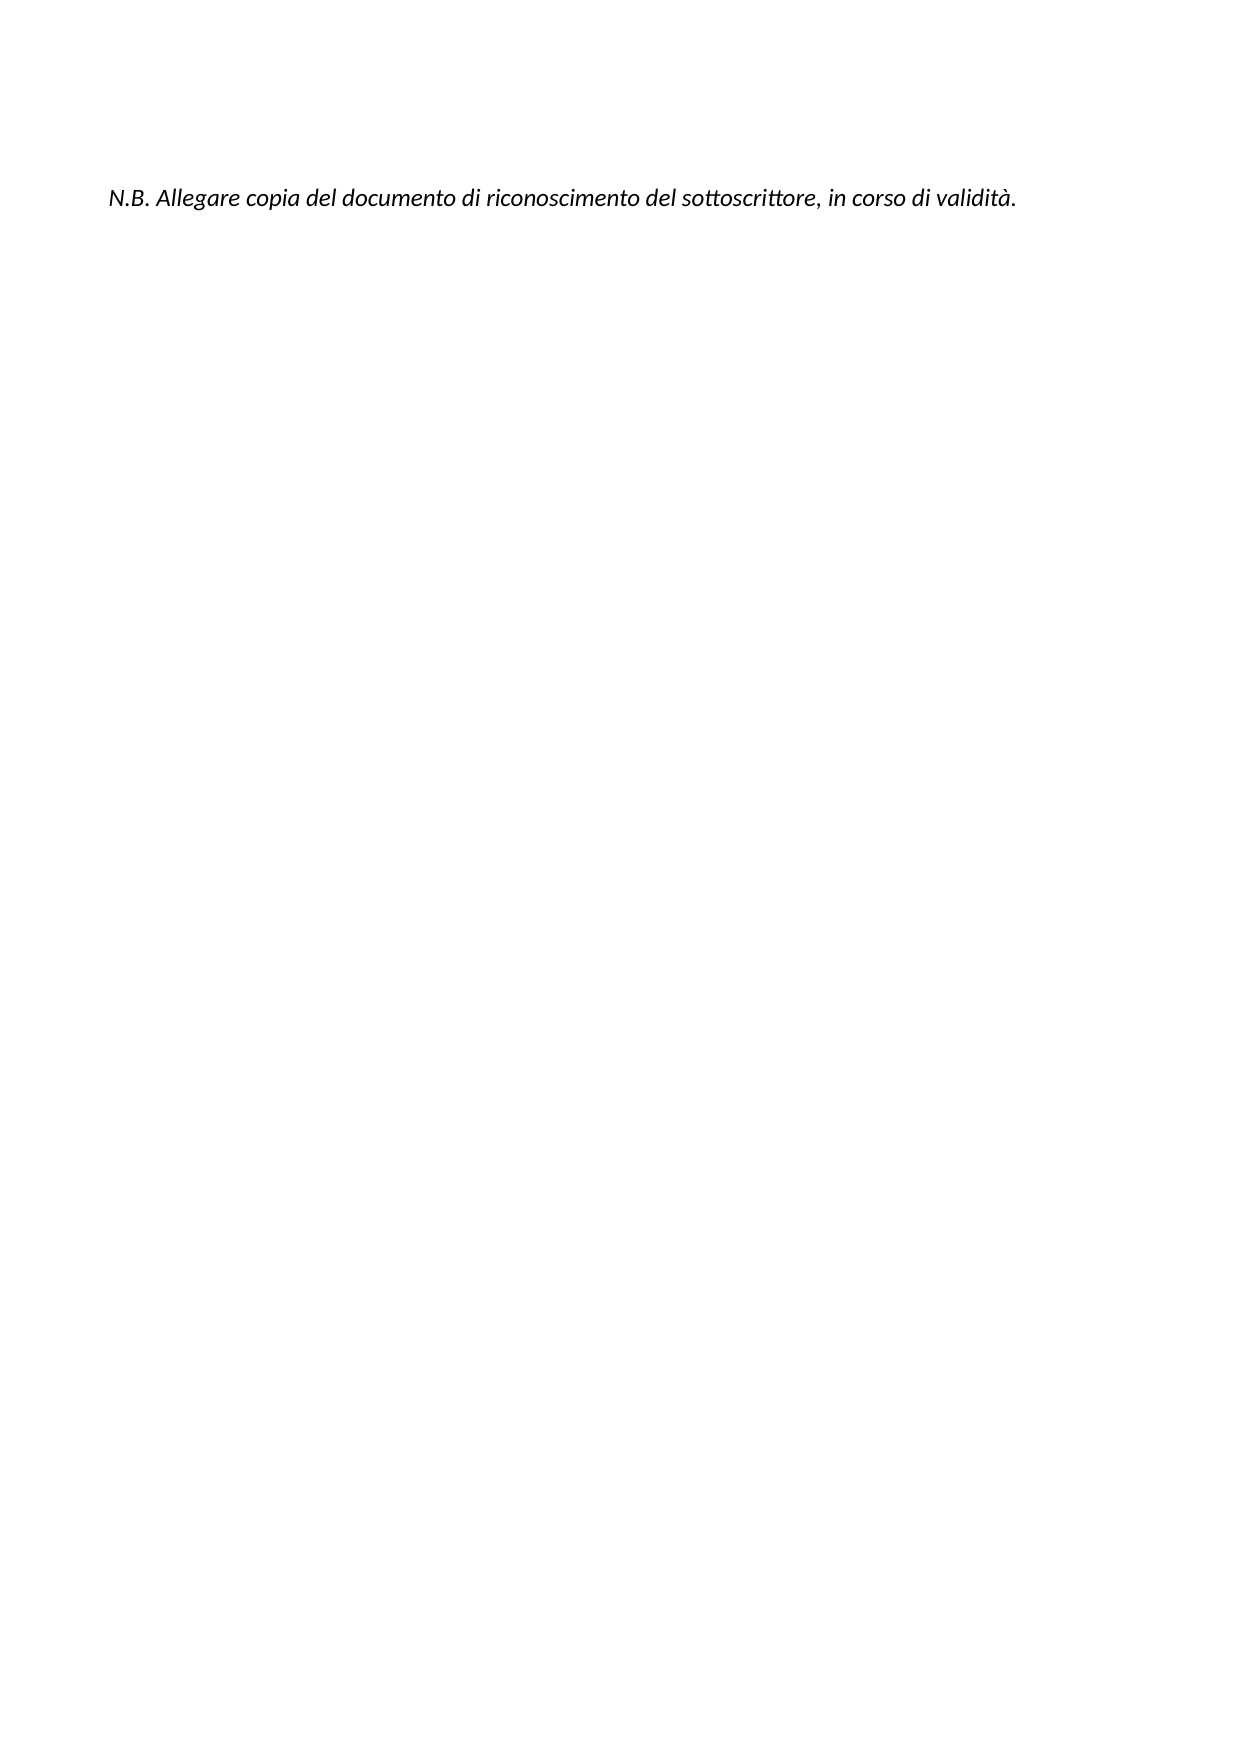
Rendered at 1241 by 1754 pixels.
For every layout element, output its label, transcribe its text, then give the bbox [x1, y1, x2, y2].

text N.B. Allegare copia del documento di riconoscimento del sottoscrittore, in corso di validità. [108, 181, 1123, 212]
